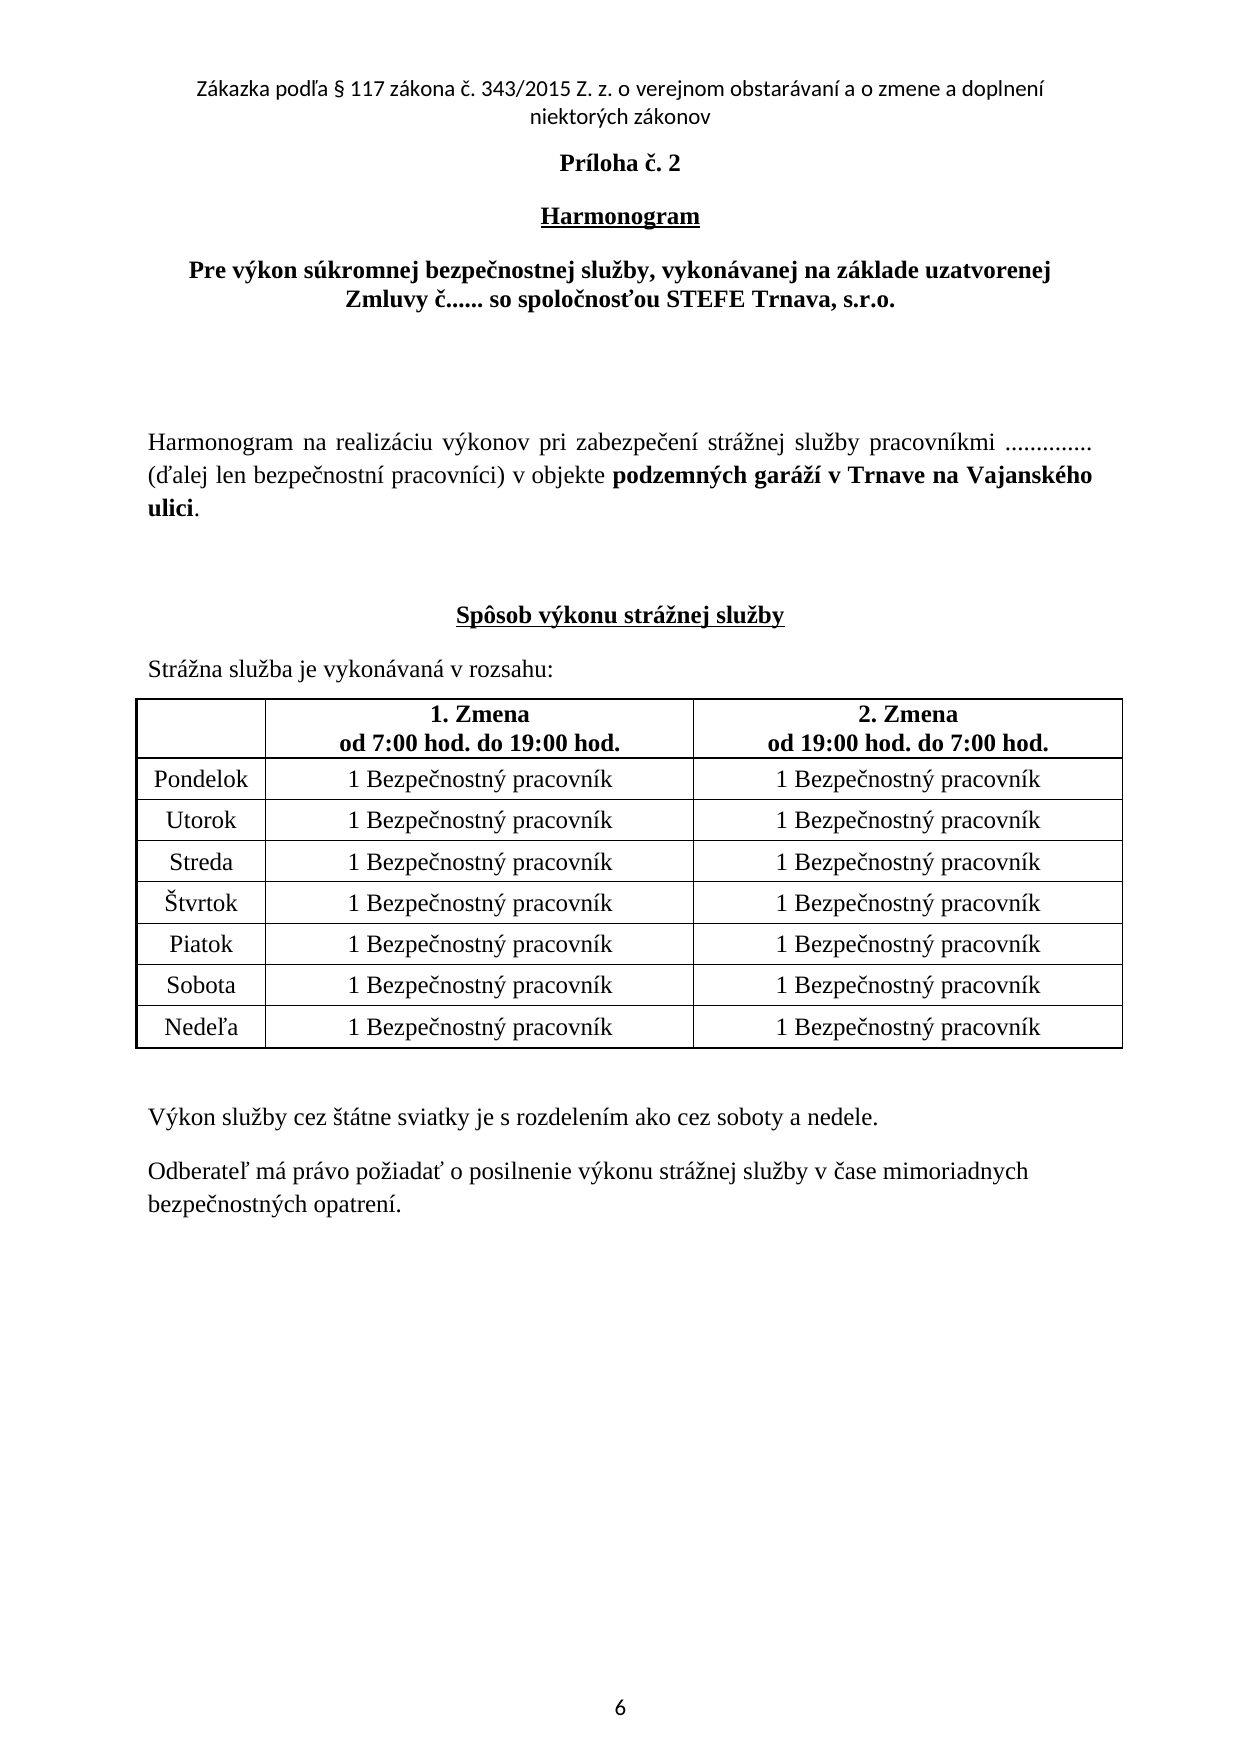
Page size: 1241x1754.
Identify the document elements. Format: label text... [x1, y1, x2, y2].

table_cell Nedeľa [138, 1006, 265, 1047]
table_cell Štvrtok [138, 882, 265, 922]
table_cell Piatok [138, 924, 265, 964]
table_cell 1 Bezpečnostný pracovník [266, 759, 693, 798]
table_cell 1 Bezpečnostný pracovník [266, 965, 693, 1005]
text Pre výkon súkromnej bezpečnostnej služby, vykonávanej na základe uzatvorenej Zmluvy č...... so spoločnosťou STEFE Trnava, s.r.o. [148, 255, 1093, 313]
text Harmonogram [148, 201, 1093, 230]
table_cell Streda [138, 841, 265, 881]
table_header 2. Zmena od 19:00 hod. do 7:00 hod. [694, 700, 1122, 757]
table_header 1. Zmena od 7:00 hod. do 19:00 hod. [266, 700, 693, 757]
text Príloha č. 2 [148, 148, 1093, 176]
table_cell 1 Bezpečnostný pracovník [694, 1006, 1122, 1047]
table_cell 1 Bezpečnostný pracovník [266, 841, 693, 881]
table_cell 1 Bezpečnostný pracovník [694, 841, 1122, 881]
text Harmonogram na realizáciu výkonov pri zabezpečení strážnej služby pracovníkmi ..............(ďalej len bezpečnostní pracovníci) v objekte podzemných garáží v Trnave na Vajanského ulici. [148, 427, 1093, 522]
table_header [138, 700, 265, 757]
table_cell 1 Bezpečnostný pracovník [694, 882, 1122, 922]
table_cell Sobota [138, 965, 265, 1005]
table_cell 1 Bezpečnostný pracovník [266, 924, 693, 964]
table_cell 1 Bezpečnostný pracovník [694, 800, 1122, 840]
table_cell 1 Bezpečnostný pracovník [266, 882, 693, 922]
table_cell 1 Bezpečnostný pracovník [694, 924, 1122, 964]
table_cell 1 Bezpečnostný pracovník [694, 759, 1122, 798]
table_cell Utorok [138, 800, 265, 840]
text Výkon služby cez štátne sviatky je s rozdelením ako cez soboty a nedele. [148, 1102, 1093, 1131]
table_cell 1 Bezpečnostný pracovník [266, 1006, 693, 1047]
text Spôsob výkonu strážnej služby [148, 601, 1093, 629]
text Odberateľ má právo požiadať o posilnenie výkonu strážnej služby v čase mimoriadnych bezpečnostných opatrení. [148, 1156, 1093, 1218]
table_cell Pondelok [138, 759, 265, 798]
table_cell 1 Bezpečnostný pracovník [694, 965, 1122, 1005]
table_cell 1 Bezpečnostný pracovník [266, 800, 693, 840]
text Strážna služba je vykonávaná v rozsahu: [148, 654, 1093, 683]
